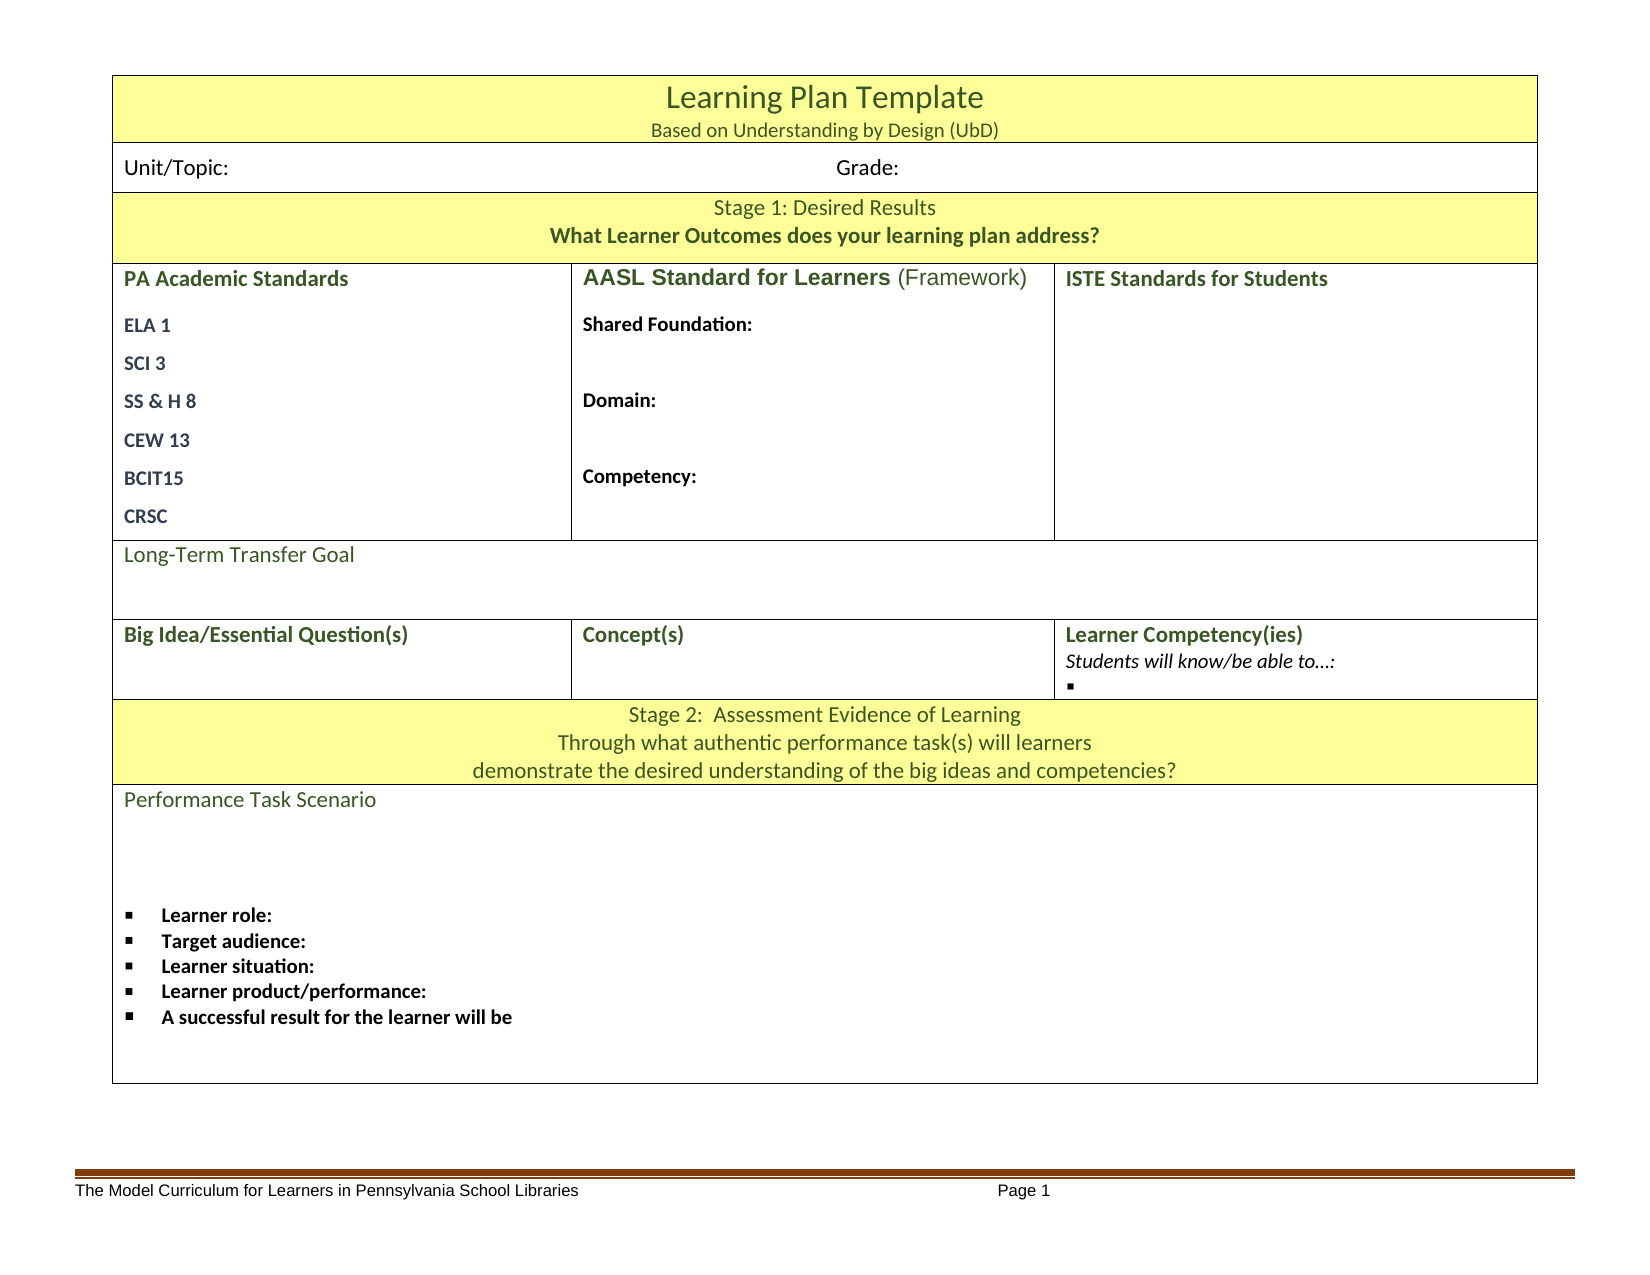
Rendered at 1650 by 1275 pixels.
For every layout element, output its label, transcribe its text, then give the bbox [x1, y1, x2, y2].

table_cell Unit/Topic: Grade: [113, 143, 1537, 192]
table_cell Stage 2: Assessment Evidence of Learning Through what authentic performance task(s) will learners demonstrate the desired understanding of the big ideas and competencies? [113, 700, 1537, 784]
table_cell Performance Task Scenario Learner role: Target audience: Learner situation: Learner product/performance: A successful result for the learner will be [113, 785, 1537, 1082]
table_cell Big Idea/Essential Question(s) [113, 620, 571, 699]
table_cell AASL Standard for Learners (Framework) Shared Foundation: Domain: Competency: [572, 264, 1054, 539]
table_cell Stage 1: Desired Results What Learner Outcomes does your learning plan address? [113, 193, 1537, 263]
table_cell ISTE Standards for Students [1055, 264, 1537, 539]
table_header Learning Plan Template Based on Understanding by Design (UbD) [113, 76, 1537, 142]
table_cell Concept(s) [572, 620, 1054, 699]
table_cell Long-Term Transfer Goal [113, 541, 1537, 619]
table_cell PA Academic Standards ELA 1 SCI 3 SS & H 8 CEW 13 BCIT15 CRSC [113, 264, 571, 539]
table_cell Learner Competency(ies) Students will know/be able to…: [1055, 620, 1537, 699]
